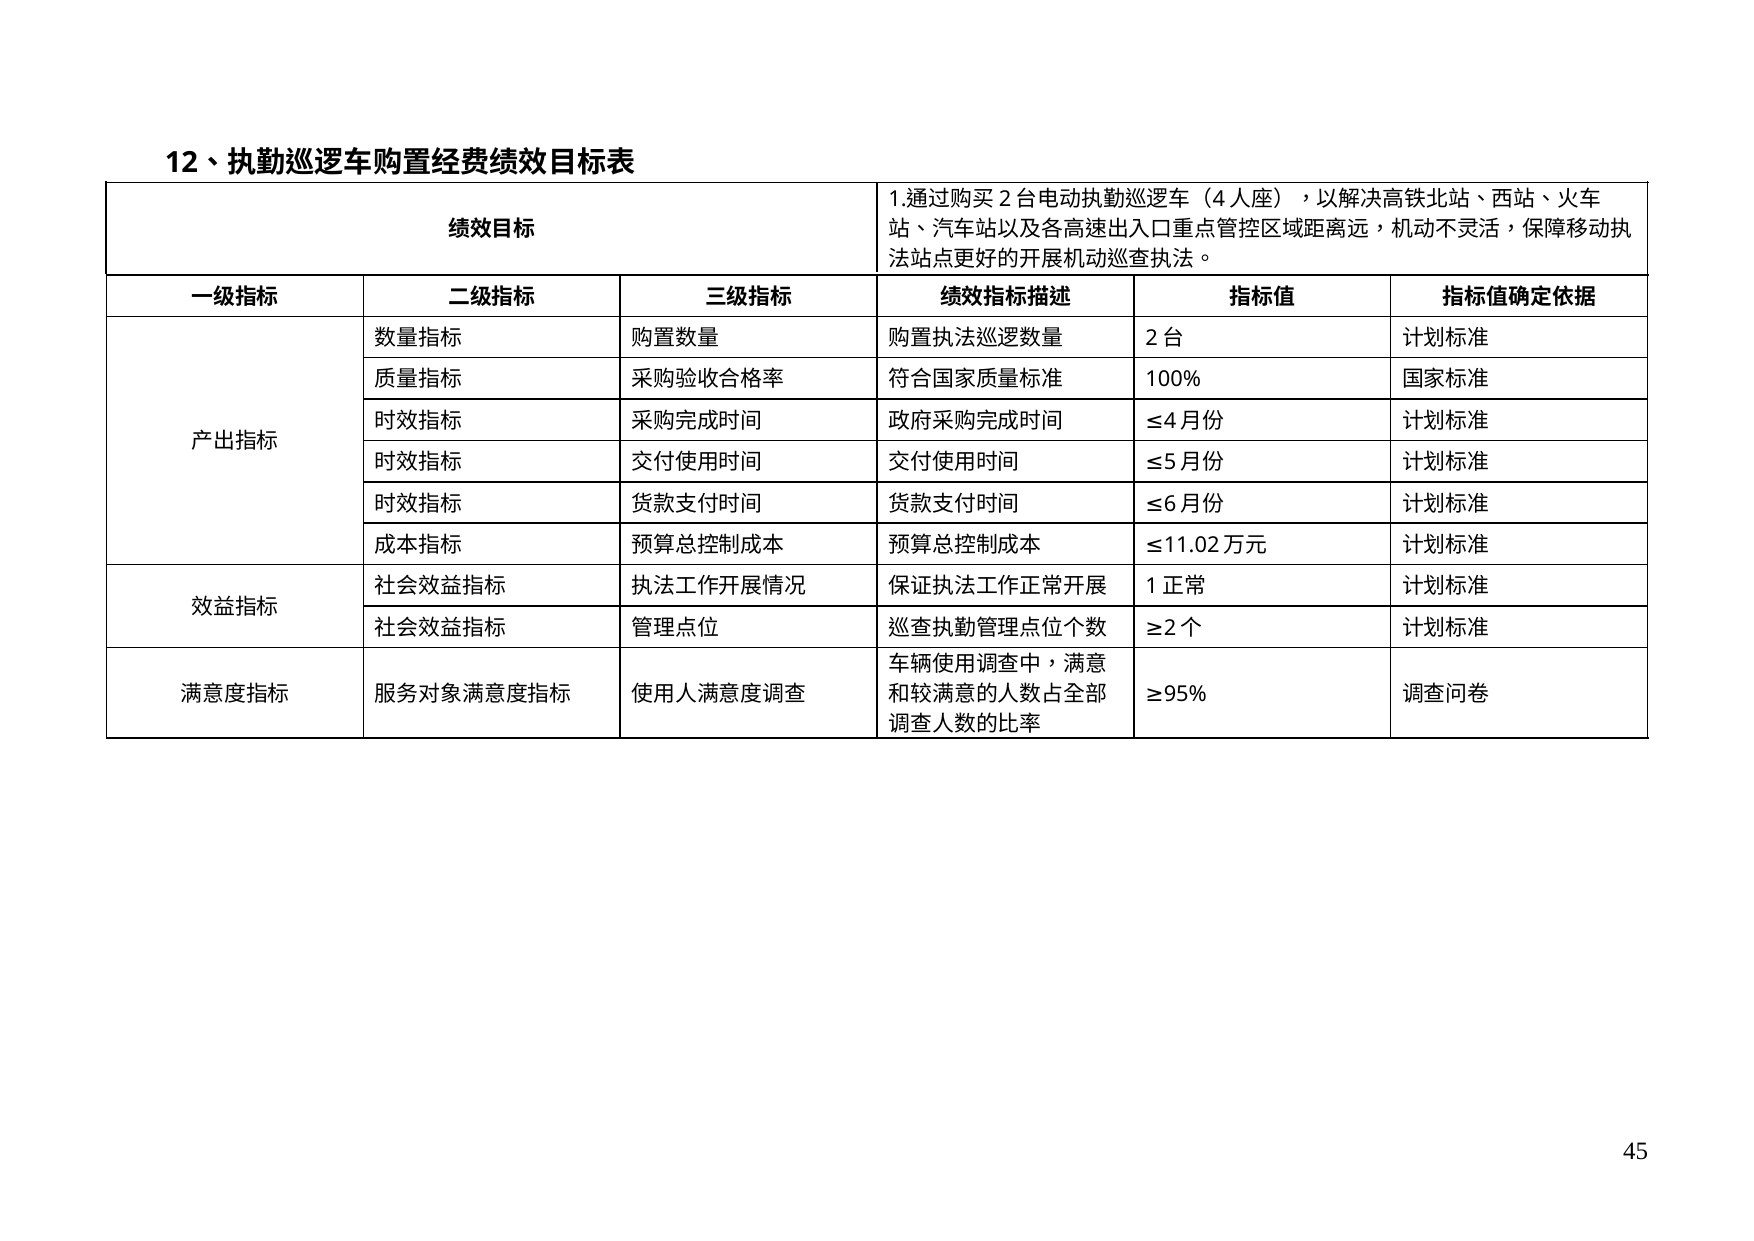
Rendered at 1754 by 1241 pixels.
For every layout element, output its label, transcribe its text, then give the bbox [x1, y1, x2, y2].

table_cell 满意度指标 [107, 648, 363, 737]
table_header 一级指标 [107, 276, 363, 316]
table_cell 购置执法巡逻数量 [878, 317, 1133, 357]
table_cell 2台 [1135, 317, 1390, 357]
table_header 绩效目标 [107, 183, 876, 272]
table_header 三级指标 [621, 276, 876, 316]
table_cell 成本指标 [364, 524, 619, 564]
table_cell 采购完成时间 [621, 400, 876, 439]
table_header 1.通过购买2台电动执勤巡逻车（4人座），以解决高铁北站、西站、火车站、汽车站以及各高速出入口重点管控区域距离远，机动不灵活，保障移动执法站点更好的开展机动巡查执法。 [878, 183, 1647, 272]
table_cell 货款支付时间 [878, 483, 1133, 522]
table_cell ≥95% [1135, 648, 1390, 737]
table_cell 交付使用时间 [621, 441, 876, 481]
table_header 指标值确定依据 [1391, 276, 1647, 316]
table_cell 计划标准 [1391, 524, 1647, 564]
table_cell 国家标准 [1391, 358, 1647, 398]
table_cell 符合国家质量标准 [878, 358, 1133, 398]
table_cell 服务对象满意度指标 [364, 648, 619, 737]
table_cell ≤4月份 [1135, 400, 1390, 439]
table_cell 100% [1135, 358, 1390, 398]
table_header 二级指标 [364, 276, 619, 316]
table_cell 社会效益指标 [364, 607, 619, 646]
table_cell 执法工作开展情况 [621, 565, 876, 605]
table_cell 质量指标 [364, 358, 619, 398]
table_cell 1正常 [1135, 565, 1390, 605]
table_cell 数量指标 [364, 317, 619, 357]
table_cell 购置数量 [621, 317, 876, 357]
table_cell 政府采购完成时间 [878, 400, 1133, 439]
table_header 指标值 [1135, 276, 1390, 316]
table_cell 计划标准 [1391, 483, 1647, 522]
table_cell 计划标准 [1391, 607, 1647, 646]
table_cell 巡查执勤管理点位个数 [878, 607, 1133, 646]
table_cell 计划标准 [1391, 441, 1647, 481]
table_cell 车辆使用调查中，满意和较满意的人数占全部调查人数的比率 [878, 648, 1133, 737]
table_cell 产出指标 [107, 317, 363, 564]
table_cell 货款支付时间 [621, 483, 876, 522]
table_header 绩效指标描述 [878, 276, 1133, 316]
table_cell 计划标准 [1391, 565, 1647, 605]
table_cell 时效指标 [364, 483, 619, 522]
table_cell 调查问卷 [1391, 648, 1647, 737]
table_cell 使用人满意度调查 [621, 648, 876, 737]
table_cell 交付使用时间 [878, 441, 1133, 481]
table_cell 时效指标 [364, 400, 619, 439]
table_cell 计划标准 [1391, 317, 1647, 357]
table_cell 预算总控制成本 [621, 524, 876, 564]
table_cell ≤11.02万元 [1135, 524, 1390, 564]
table_cell 采购验收合格率 [621, 358, 876, 398]
table_cell ≤5月份 [1135, 441, 1390, 481]
table_cell ≤6月份 [1135, 483, 1390, 522]
table_cell 管理点位 [621, 607, 876, 646]
text 12、执勤巡逻车购置经费绩效目标表 [106, 142, 1648, 181]
table_cell 计划标准 [1391, 400, 1647, 439]
table_cell 效益指标 [107, 565, 363, 646]
table_cell 保证执法工作正常开展 [878, 565, 1133, 605]
table_cell 预算总控制成本 [878, 524, 1133, 564]
table_cell ≥2个 [1135, 607, 1390, 646]
table_cell 时效指标 [364, 441, 619, 481]
table_cell 社会效益指标 [364, 565, 619, 605]
